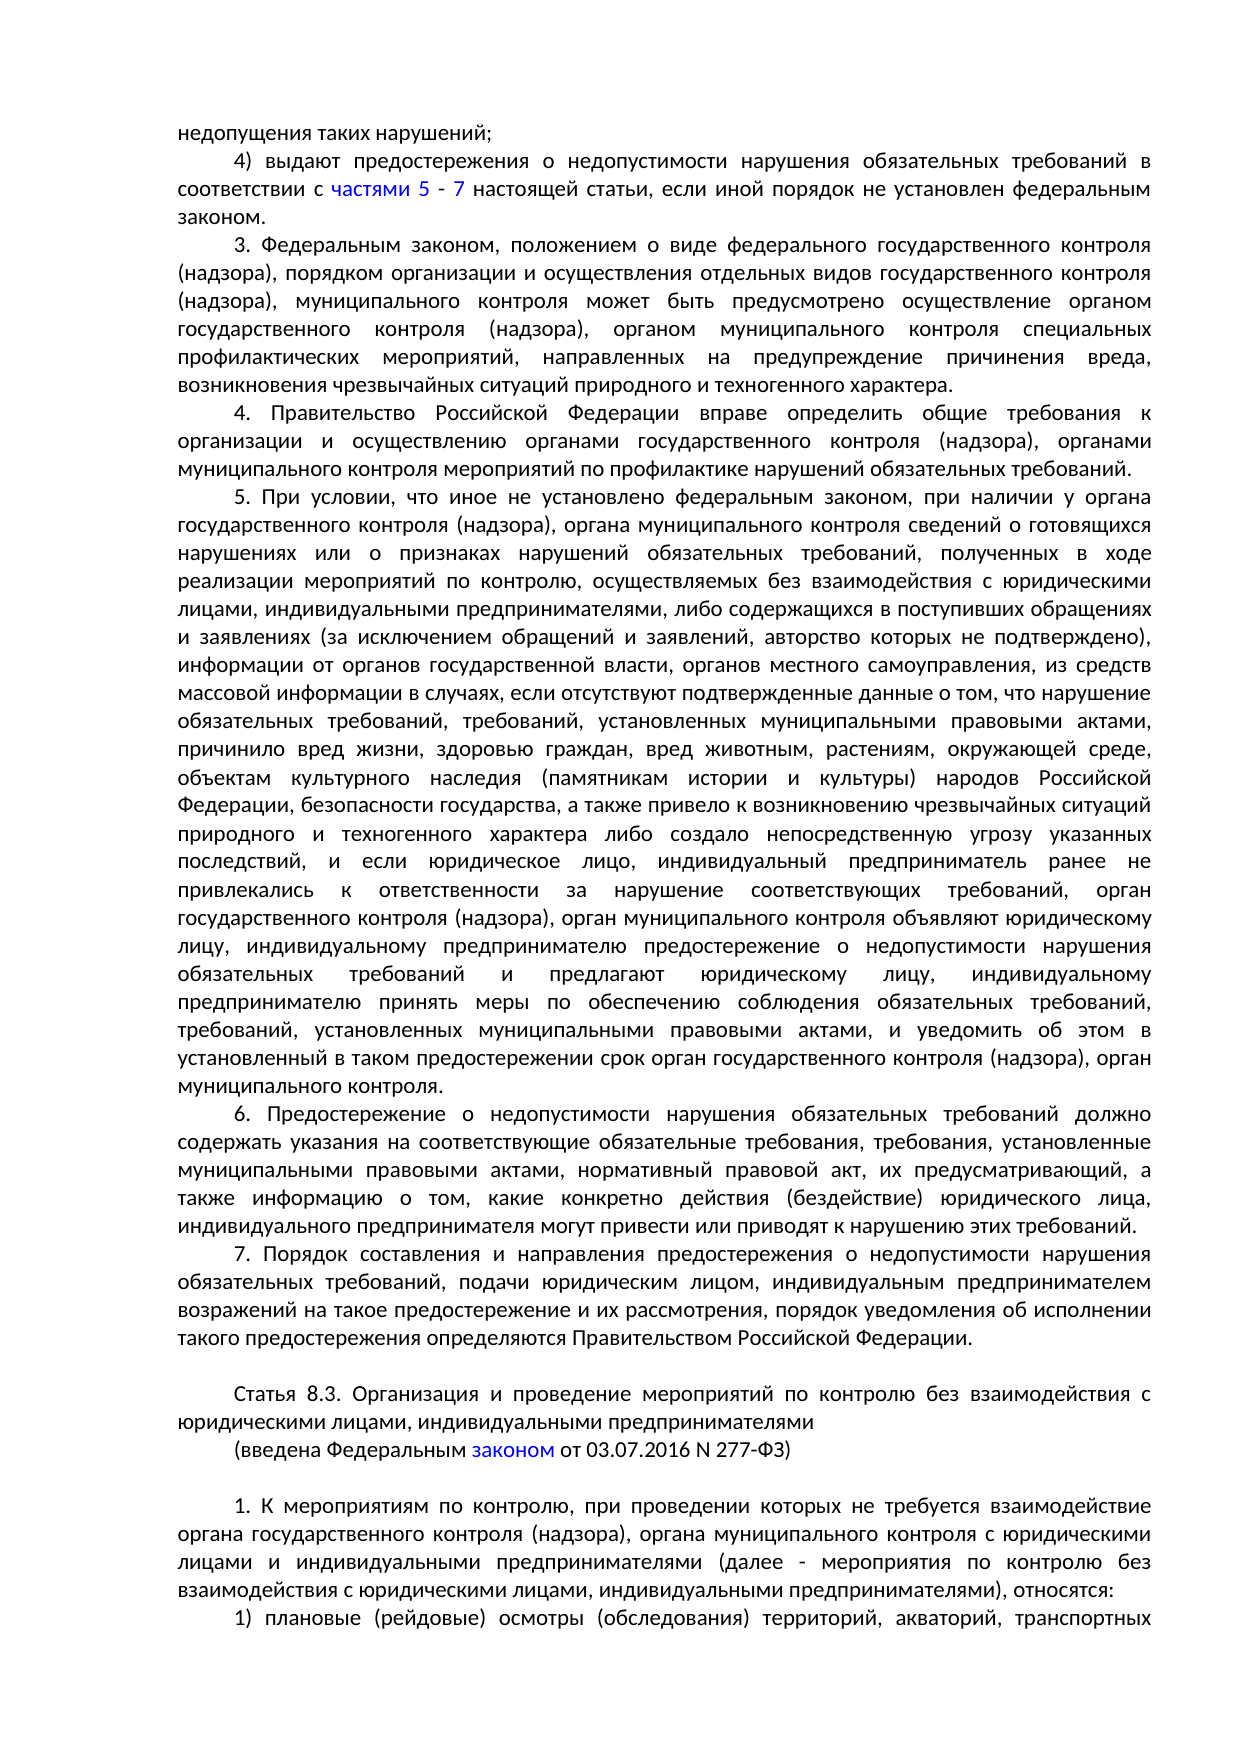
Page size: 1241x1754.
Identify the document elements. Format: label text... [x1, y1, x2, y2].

text 5. При условии, что иное не установлено федеральным законом, при наличии у органа государственного контроля (надзора), органа муниципального контроля сведений о готовящихся нарушениях или о признаках нарушений обязательных требований, полученных в ходе реализации мероприятий по контролю, осуществляемых без взаимодействия с юридическими лицами, индивидуальными предпринимателями, либо содержащихся в поступивших обращениях и заявлениях (за исключением обращений и заявлений, авторство которых не подтверждено), информации от органов государственной власти, органов местного самоуправления, из средств массовой информации в случаях, если отсутствуют подтвержденные данные о том, что нарушение обязательных требований, требований, установленных муниципальными правовыми актами, причинило вред жизни, здоровью граждан, вред животным, растениям, окружающей среде, объектам культурного наследия (памятникам истории и культуры) народов Российской Федерации, безопасности государства, а также привело к возникновению чрезвычайных ситуаций природного и техногенного характера либо создало непосредственную угрозу указанных последствий, и если юридическое лицо, индивидуальный предприниматель ранее не привлекались к ответственности за нарушение соответствующих требований, орган государственного контроля (надзора), орган муниципального контроля объявляют юридическому лицу, индивидуальному предпринимателю предостережение о недопустимости нарушения обязательных требований и предлагают юридическому лицу, индивидуальному предпринимателю принять меры по обеспечению соблюдения обязательных требований, требований, установленных муниципальными правовыми актами, и уведомить об этом в установленный в таком предостережении срок орган государственного контроля (надзора), орган муниципального контроля. [177, 482, 1152, 1099]
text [177, 1603, 1152, 1631]
text 1. К мероприятиям по контролю, при проведении которых не требуется взаимодействие органа государственного контроля (надзора), органа муниципального контроля с юридическими лицами и индивидуальными предпринимателями (далее - мероприятия по контролю без взаимодействия с юридическими лицами, индивидуальными предпринимателями), относятся: [177, 1491, 1152, 1603]
text (введена Федеральным законом от 03.07.2016 N 277-ФЗ) [177, 1435, 1152, 1463]
text 6. Предостережение о недопустимости нарушения обязательных требований должно содержать указания на соответствующие обязательные требования, требования, установленные муниципальными правовыми актами, нормативный правовой акт, их предусматривающий, а также информацию о том, какие конкретно действия (бездействие) юридического лица, индивидуального предпринимателя могут привести или приводят к нарушению этих требований. [177, 1099, 1152, 1239]
text Статья 8.3. Организация и проведение мероприятий по контролю без взаимодействия с юридическими лицами, индивидуальными предпринимателями [177, 1379, 1152, 1435]
text 7. Порядок составления и направления предостережения о недопустимости нарушения обязательных требований, подачи юридическим лицом, индивидуальным предпринимателем возражений на такое предостережение и их рассмотрения, порядок уведомления об исполнении такого предостережения определяются Правительством Российской Федерации. [177, 1239, 1152, 1351]
text 4) выдают предостережения о недопустимости нарушения обязательных требований в соответствии с частями 5 - 7 настоящей статьи, если иной порядок не установлен федеральным законом. [177, 146, 1152, 230]
text 3. Федеральным законом, положением о виде федерального государственного контроля (надзора), порядком организации и осуществления отдельных видов государственного контроля (надзора), муниципального контроля может быть предусмотрено осуществление органом государственного контроля (надзора), органом муниципального контроля специальных профилактических мероприятий, направленных на предупреждение причинения вреда, возникновения чрезвычайных ситуаций природного и техногенного характера. [177, 230, 1152, 398]
text 4. Правительство Российской Федерации вправе определить общие требования к организации и осуществлению органами государственного контроля (надзора), органами муниципального контроля мероприятий по профилактике нарушений обязательных требований. [177, 398, 1152, 482]
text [177, 118, 1152, 146]
